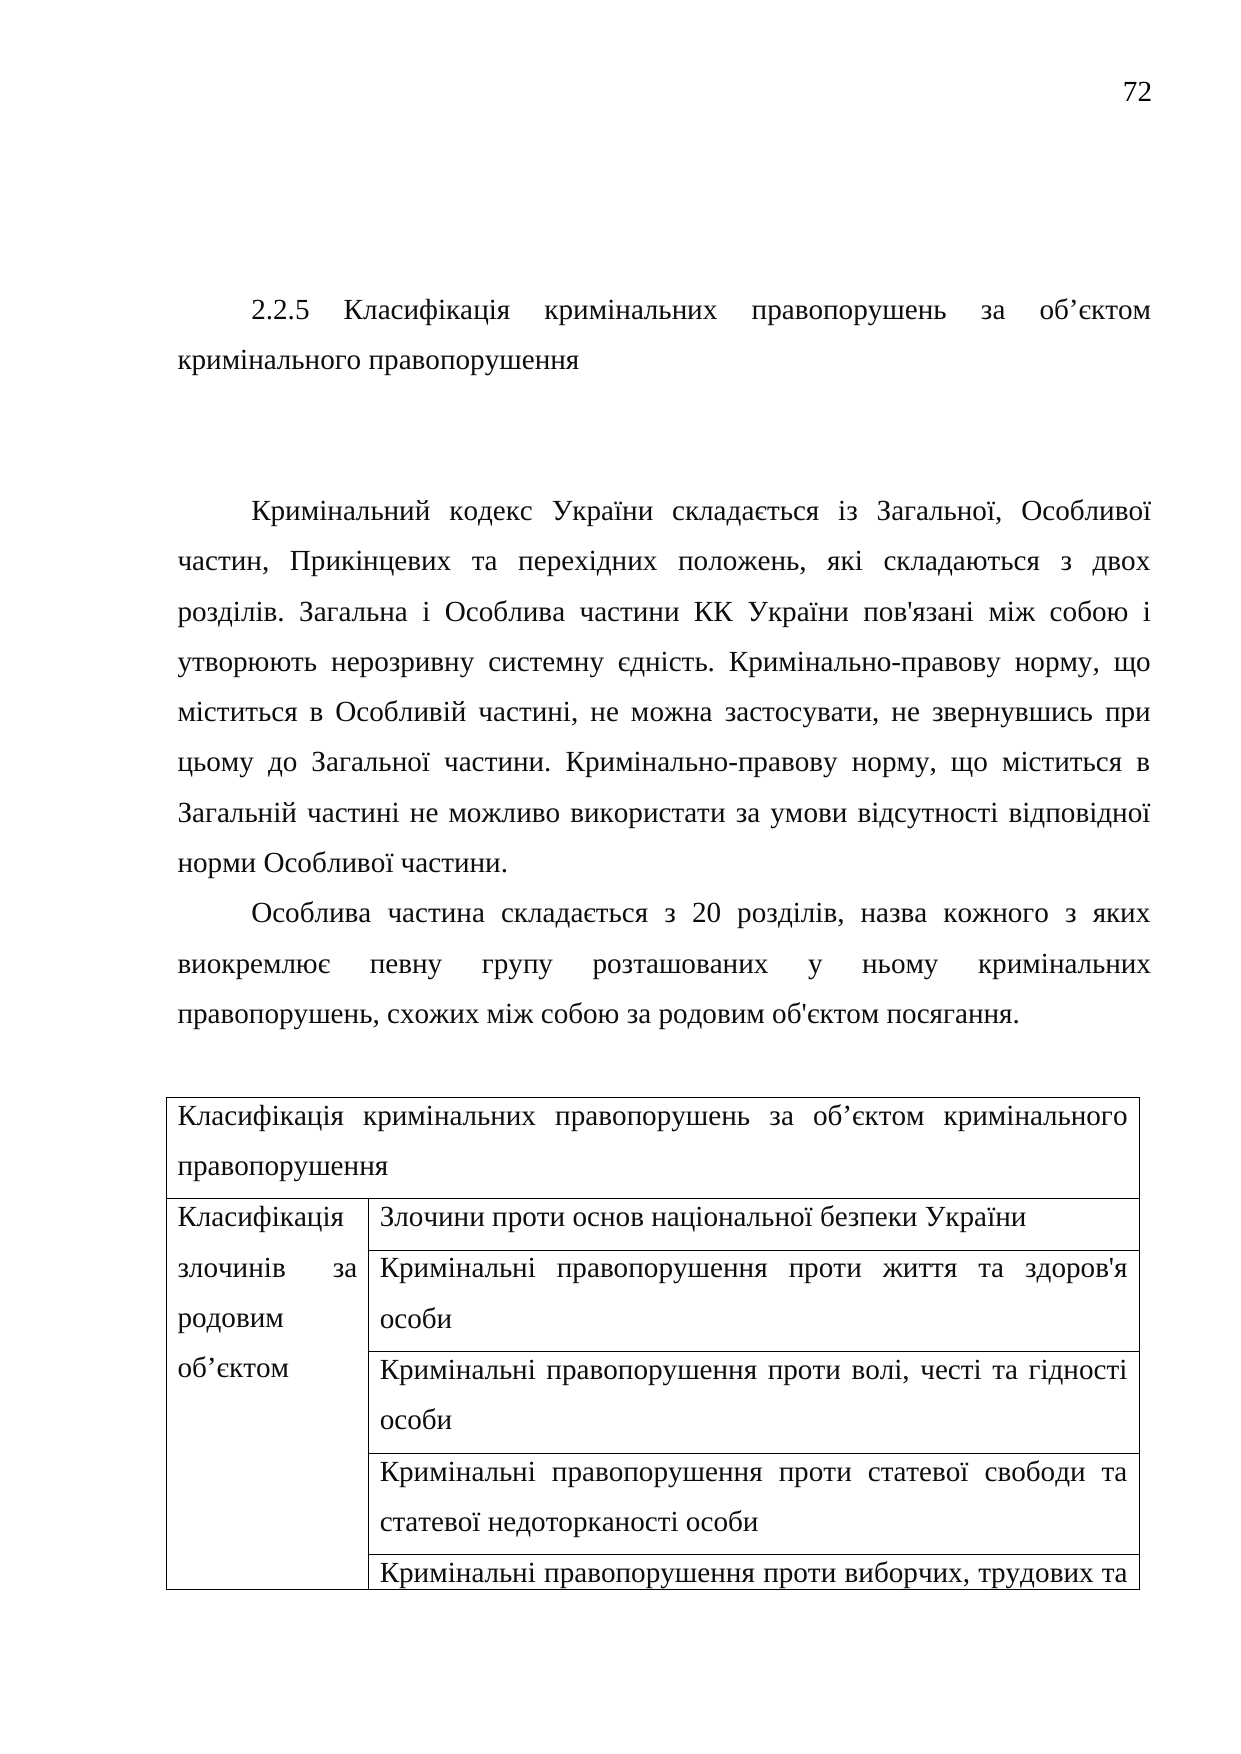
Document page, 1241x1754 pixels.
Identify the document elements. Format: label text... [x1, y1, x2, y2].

table_cell Кримінальні правопорушення проти статевої свободи та статевої недоторканості особи [369, 1454, 1139, 1554]
table_cell Класифікація злочинів за родовим об’єктом [167, 1199, 368, 1589]
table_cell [369, 1555, 1139, 1589]
table_cell Злочини проти основ національної безпеки України [369, 1199, 1139, 1249]
table_header Класифікація кримінальних правопорушень за об’єктом кримінального правопорушення [167, 1098, 1139, 1198]
text Особлива частина складається з 20 розділів, назва кожного з яких виокремлює певну групу розташованих у ньому кримінальних правопорушень, схожих між собою за родовим об'єктом посягання. [177, 896, 1152, 1030]
table_cell Кримінальні правопорушення проти волі, честі та гідності особи [369, 1352, 1139, 1453]
text 2.2.5 Класифікація кримінальних правопорушень за об’єктом кримінального правопорушення [177, 292, 1152, 376]
text Кримінальний кодекс України складається із Загальної, Особливої частин, Прикінцевих та перехідних положень, які складаються з двох розділів. Загальна і Особлива частини КК України пов'язані між собою і утворюють нерозривну системну єдність. Кримінально-правову норму, що міститься в Особливій частині, не можна застосувати, не звернувшись при цьому до Загальної частини. Кримінально-правову норму, що міститься в Загальній частині не можливо використати за умови відсутності відповідної норми Особливої частини. [177, 493, 1152, 879]
table_cell Кримінальні правопорушення проти життя та здоров'я особи [369, 1251, 1139, 1351]
